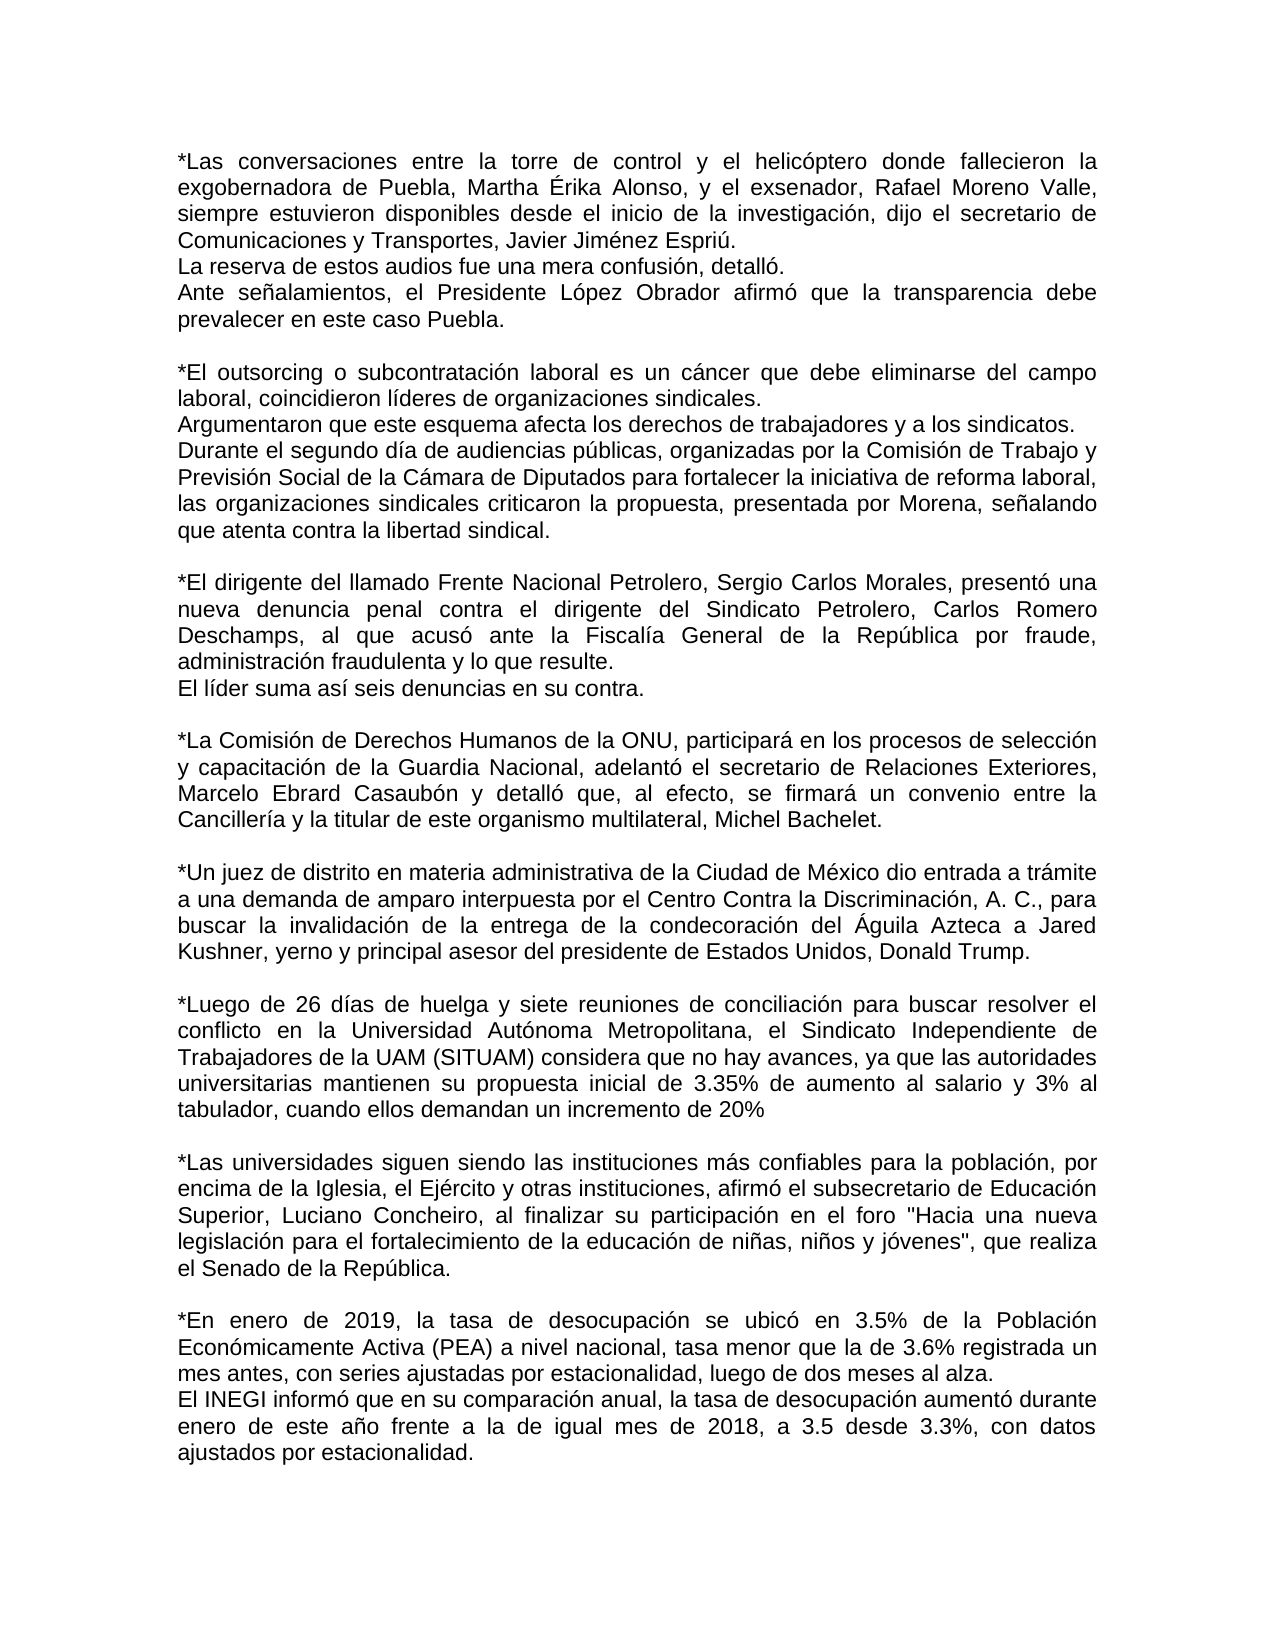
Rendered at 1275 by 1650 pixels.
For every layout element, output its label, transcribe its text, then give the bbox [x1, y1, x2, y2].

text *El dirigente del llamado Frente Nacional Petrolero, Sergio Carlos Morales, presentó una nueva denuncia penal contra el dirigente del Sindicato Petrolero, Carlos Romero Deschamps, al que acusó ante la Fiscalía General de la República por fraude, administración fraudulenta y lo que resulte. [177, 569, 1098, 675]
text *Las universidades siguen siendo las instituciones más confiables para la población, por encima de la Iglesia, el Ejército y otras instituciones, afirmó el subsecretario de Educación Superior, Luciano Concheiro, al finalizar su participación en el foro "Hacia una nueva legislación para el fortalecimiento de la educación de niñas, niños y jóvenes", que realiza el Senado de la República. [177, 1149, 1098, 1281]
text *El outsorcing o subcontratación laboral es un cáncer que debe eliminarse del campo laboral, coincidieron líderes de organizaciones sindicales. [177, 358, 1098, 411]
text *En enero de 2019, la tasa de desocupación se ubicó en 3.5% de la Población Económicamente Activa (PEA) a nivel nacional, tasa menor que la de 3.6% registrada un mes antes, con series ajustadas por estacionalidad, luego de dos meses al alza. [177, 1307, 1098, 1386]
text *Luego de 26 días de huelga y siete reuniones de conciliación para buscar resolver el conflicto en la Universidad Autónoma Metropolitana, el Sindicato Independiente de Trabajadores de la UAM (SITUAM) considera que no hay avances, ya que las autoridades universitarias mantienen su propuesta inicial de 3.35% de aumento al salario y 3% al tabulador, cuando ellos demandan un incremento de 20% [177, 991, 1098, 1123]
text La reserva de estos audios fue una mera confusión, detalló. [177, 253, 1098, 279]
text *Las conversaciones entre la torre de control y el helicóptero donde fallecieron la exgobernadora de Puebla, Martha Érika Alonso, y el exsenador, Rafael Moreno Valle, siempre estuvieron disponibles desde el inicio de la investigación, dijo el secretario de Comunicaciones y Transportes, Javier Jiménez Espriú. [177, 148, 1098, 253]
text Ante señalamientos, el Presidente López Obrador afirmó que la transparencia debe prevalecer en este caso Puebla. [177, 279, 1098, 332]
text *La Comisión de Derechos Humanos de la ONU, participará en los procesos de selección y capacitación de la Guardia Nacional, adelantó el secretario de Relaciones Exteriores, Marcelo Ebrard Casaubón y detalló que, al efecto, se firmará un convenio entre la Cancillería y la titular de este organismo multilateral, Michel Bachelet. [177, 727, 1098, 833]
text El líder suma así seis denuncias en su contra. [177, 675, 1098, 701]
text El INEGI informó que en su comparación anual, la tasa de desocupación aumentó durante enero de este año frente a la de igual mes de 2018, a 3.5 desde 3.3%, con datos ajustados por estacionalidad. [177, 1386, 1098, 1465]
text Argumentaron que este esquema afecta los derechos de trabajadores y a los sindicatos. [177, 411, 1098, 437]
text Durante el segundo día de audiencias públicas, organizadas por la Comisión de Trabajo y Previsión Social de la Cámara de Diputados para fortalecer la iniciativa de reforma laboral, las organizaciones sindicales criticaron la propuesta, presentada por Morena, señalando que atenta contra la libertad sindical. [177, 437, 1098, 543]
text *Un juez de distrito en materia administrativa de la Ciudad de México dio entrada a trámite a una demanda de amparo interpuesta por el Centro Contra la Discriminación, A. C., para buscar la invalidación de la entrega de la condecoración del Águila Azteca a Jared Kushner, yerno y principal asesor del presidente de Estados Unidos, Donald Trump. [177, 859, 1098, 964]
